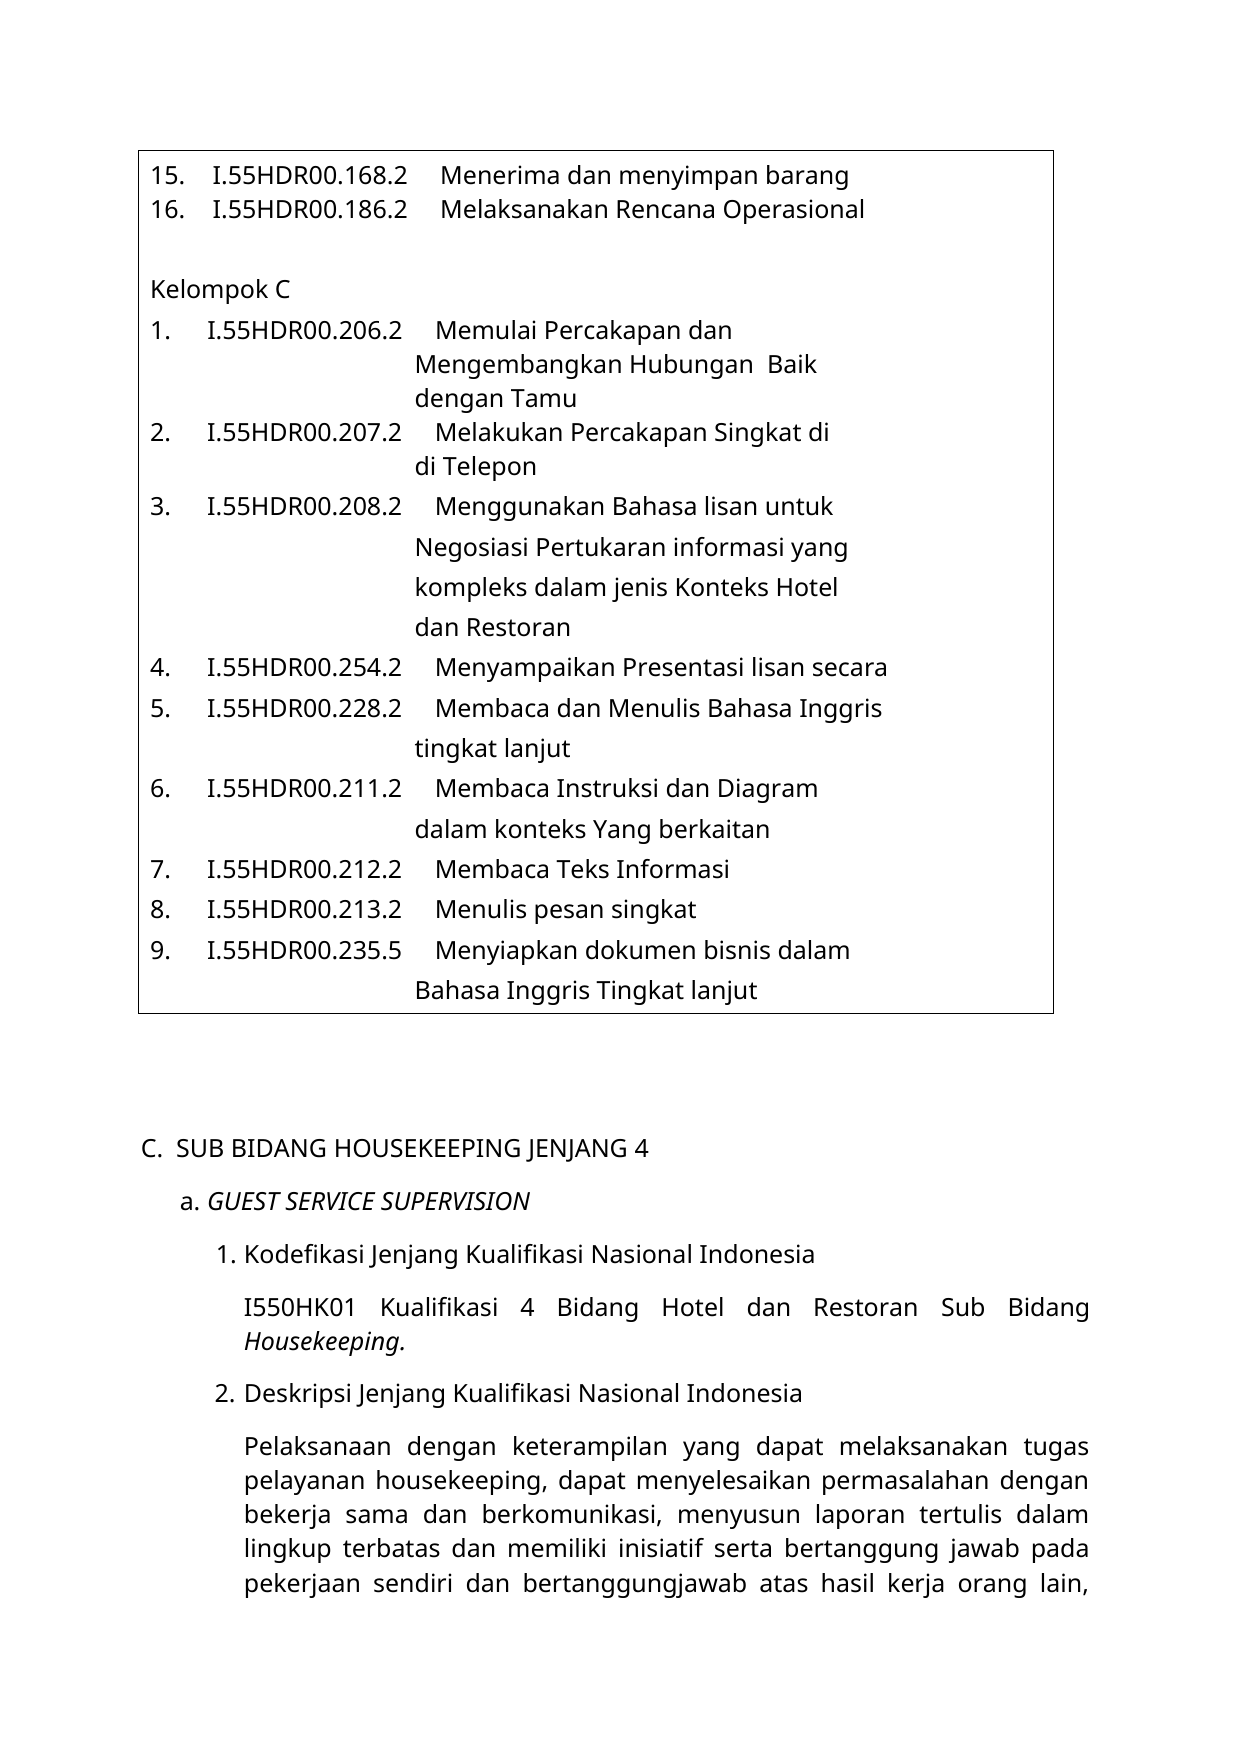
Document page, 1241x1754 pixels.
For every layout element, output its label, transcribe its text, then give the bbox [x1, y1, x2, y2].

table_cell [139, 151, 1053, 1013]
list Kodefikasi Jenjang Kualifikasi Nasional Indonesia [216, 1236, 1090, 1271]
text I550HK01 Kualifikasi 4 Bidang Hotel dan Restoran Sub Bidang Housekeeping. [244, 1289, 1090, 1357]
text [244, 1429, 1090, 1599]
text C. SUB BIDANG HOUSEKEEPING JENJANG 4 [141, 1131, 1090, 1165]
text a. GUEST SERVICE SUPERVISION [141, 1184, 1090, 1218]
list Deskripsi Jenjang Kualifikasi Nasional Indonesia [214, 1376, 1090, 1410]
